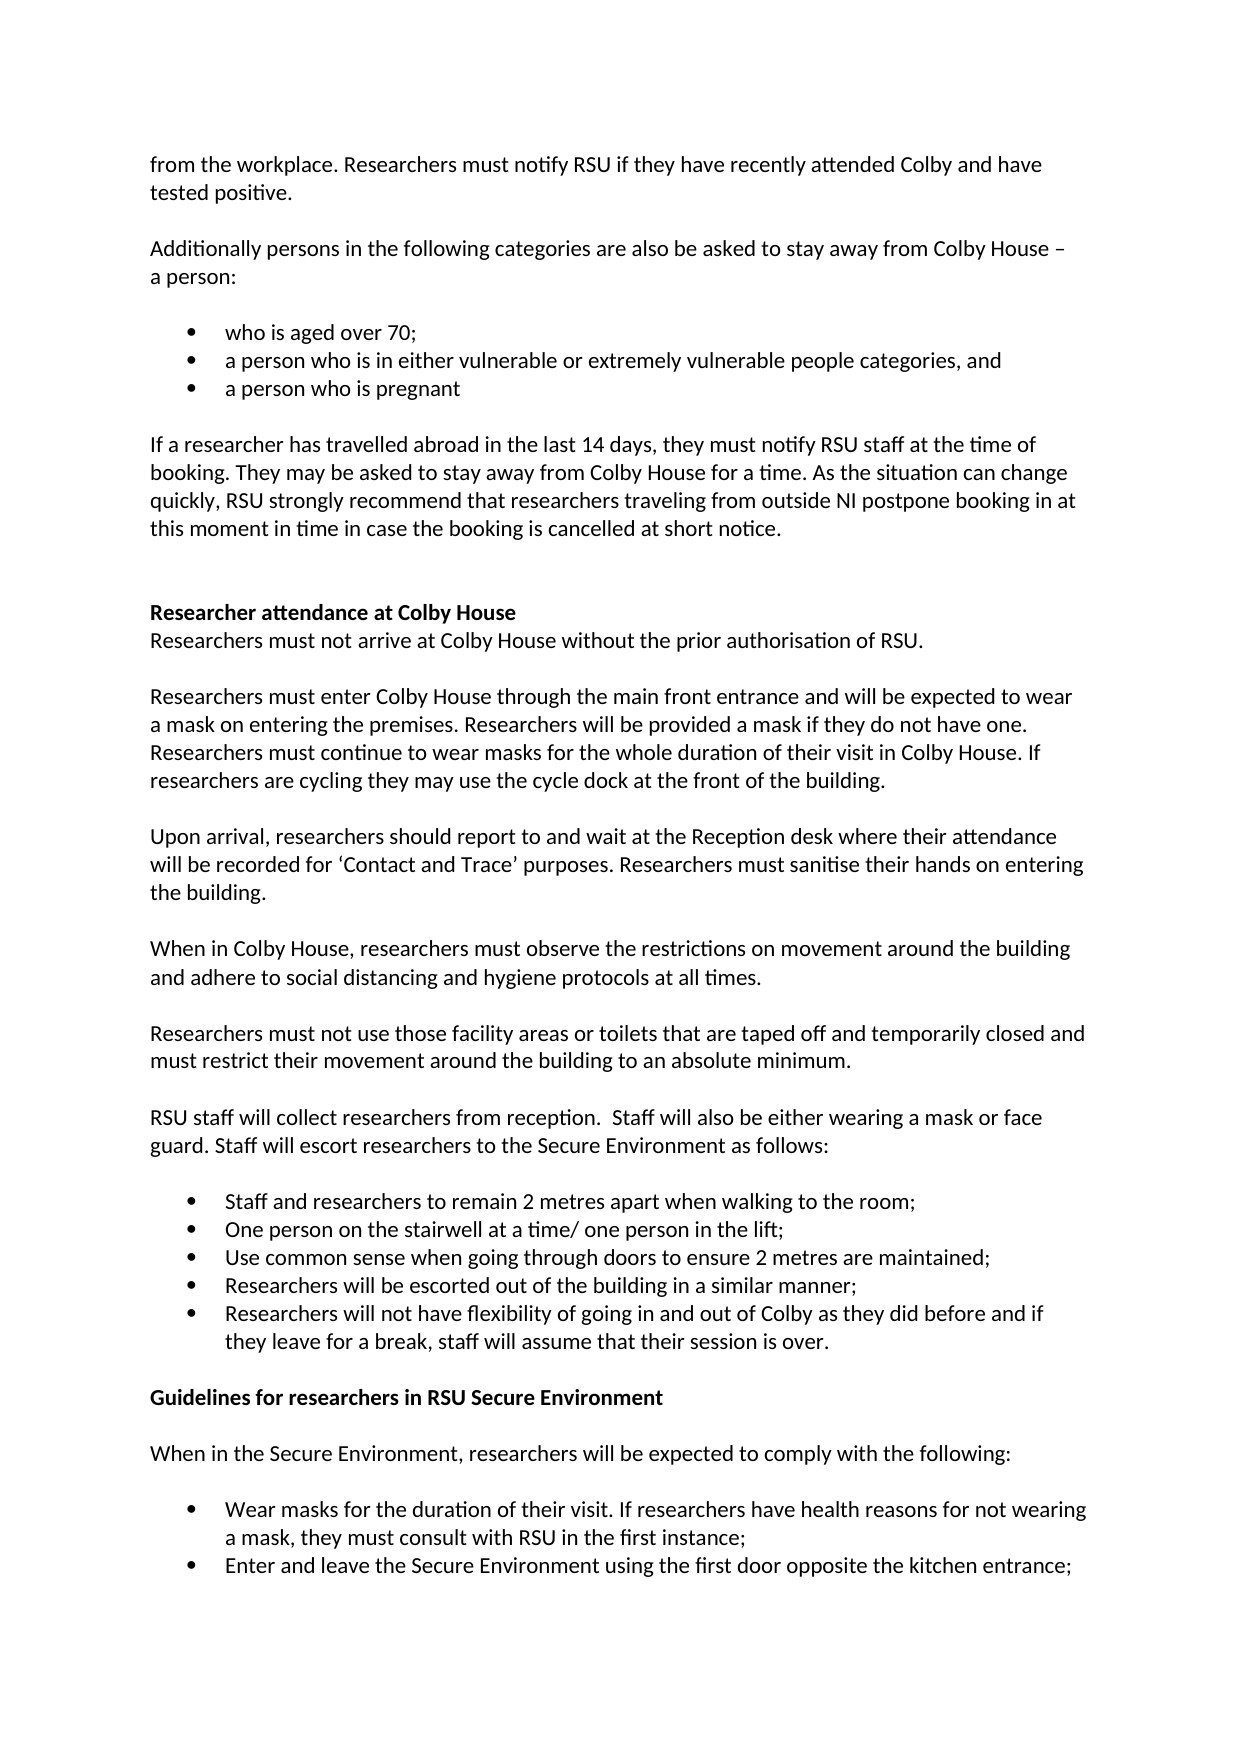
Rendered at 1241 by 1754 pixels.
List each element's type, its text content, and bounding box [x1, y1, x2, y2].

list Researchers will be escorted out of the building in a similar manner; [187, 1271, 1090, 1299]
list Enter and leave the Secure Environment using the first door opposite the kitchen entrance; [187, 1551, 1090, 1579]
list Use common sense when going through doors to ensure 2 metres are maintained; [187, 1243, 1090, 1271]
text When in Colby House, researchers must observe the restrictions on movement around the building and adhere to social distancing and hygiene protocols at all times. [150, 934, 1090, 991]
list a person who is in either vulnerable or extremely vulnerable people categories, and [187, 346, 1090, 374]
list Researchers will not have flexibility of going in and out of Colby as they did before and if they leave for a break, staff will assume that their session is over. [187, 1299, 1090, 1355]
text If a researcher has travelled abroad in the last 14 days, they must notify RSU staff at the time of booking. They may be asked to stay away from Colby House for a time. As the situation can change quickly, RSU strongly recommend that researchers traveling from outside NI postpone booking in at this moment in time in case the booking is cancelled at short notice. [150, 430, 1090, 542]
list Staff and researchers to remain 2 metres apart when walking to the room; [187, 1187, 1090, 1215]
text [150, 150, 1090, 206]
list who is aged over 70; [187, 318, 1090, 346]
text Upon arrival, researchers should report to and wait at the Reception desk where their attendance will be recorded for ‘Contact and Trace’ purposes. Researchers must sanitise their hands on entering the building. [150, 822, 1090, 907]
text Guidelines for researchers in RSU Secure Environment [150, 1383, 1090, 1411]
text Researcher attendance at Colby House [150, 598, 1090, 626]
list a person who is pregnant [187, 374, 1090, 402]
list Wear masks for the duration of their visit. If researchers have health reasons for not wearing a mask, they must consult with RSU in the first instance; [187, 1495, 1090, 1551]
text a person: [150, 262, 1090, 290]
text Researchers must not arrive at Colby House without the prior authorisation of RSU. [150, 626, 1090, 654]
text RSU staff will collect researchers from reception. Staff will also be either wearing a mask or face guard. Staff will escort researchers to the Secure Environment as follows: [150, 1103, 1090, 1159]
text When in the Secure Environment, researchers will be expected to comply with the following: [150, 1439, 1090, 1467]
text Additionally persons in the following categories are also be asked to stay away from Colby House – [150, 234, 1090, 262]
list One person on the stairwell at a time/ one person in the lift; [187, 1215, 1090, 1243]
text Researchers must not use those facility areas or toilets that are taped off and temporarily closed and must restrict their movement around the building to an absolute minimum. [150, 1019, 1090, 1075]
text Researchers must enter Colby House through the main front entrance and will be expected to wear a mask on entering the premises. Researchers will be provided a mask if they do not have one. Researchers must continue to wear masks for the whole duration of their visit in Colby House. If researchers are cycling they may use the cycle dock at the front of the building. [150, 682, 1090, 794]
